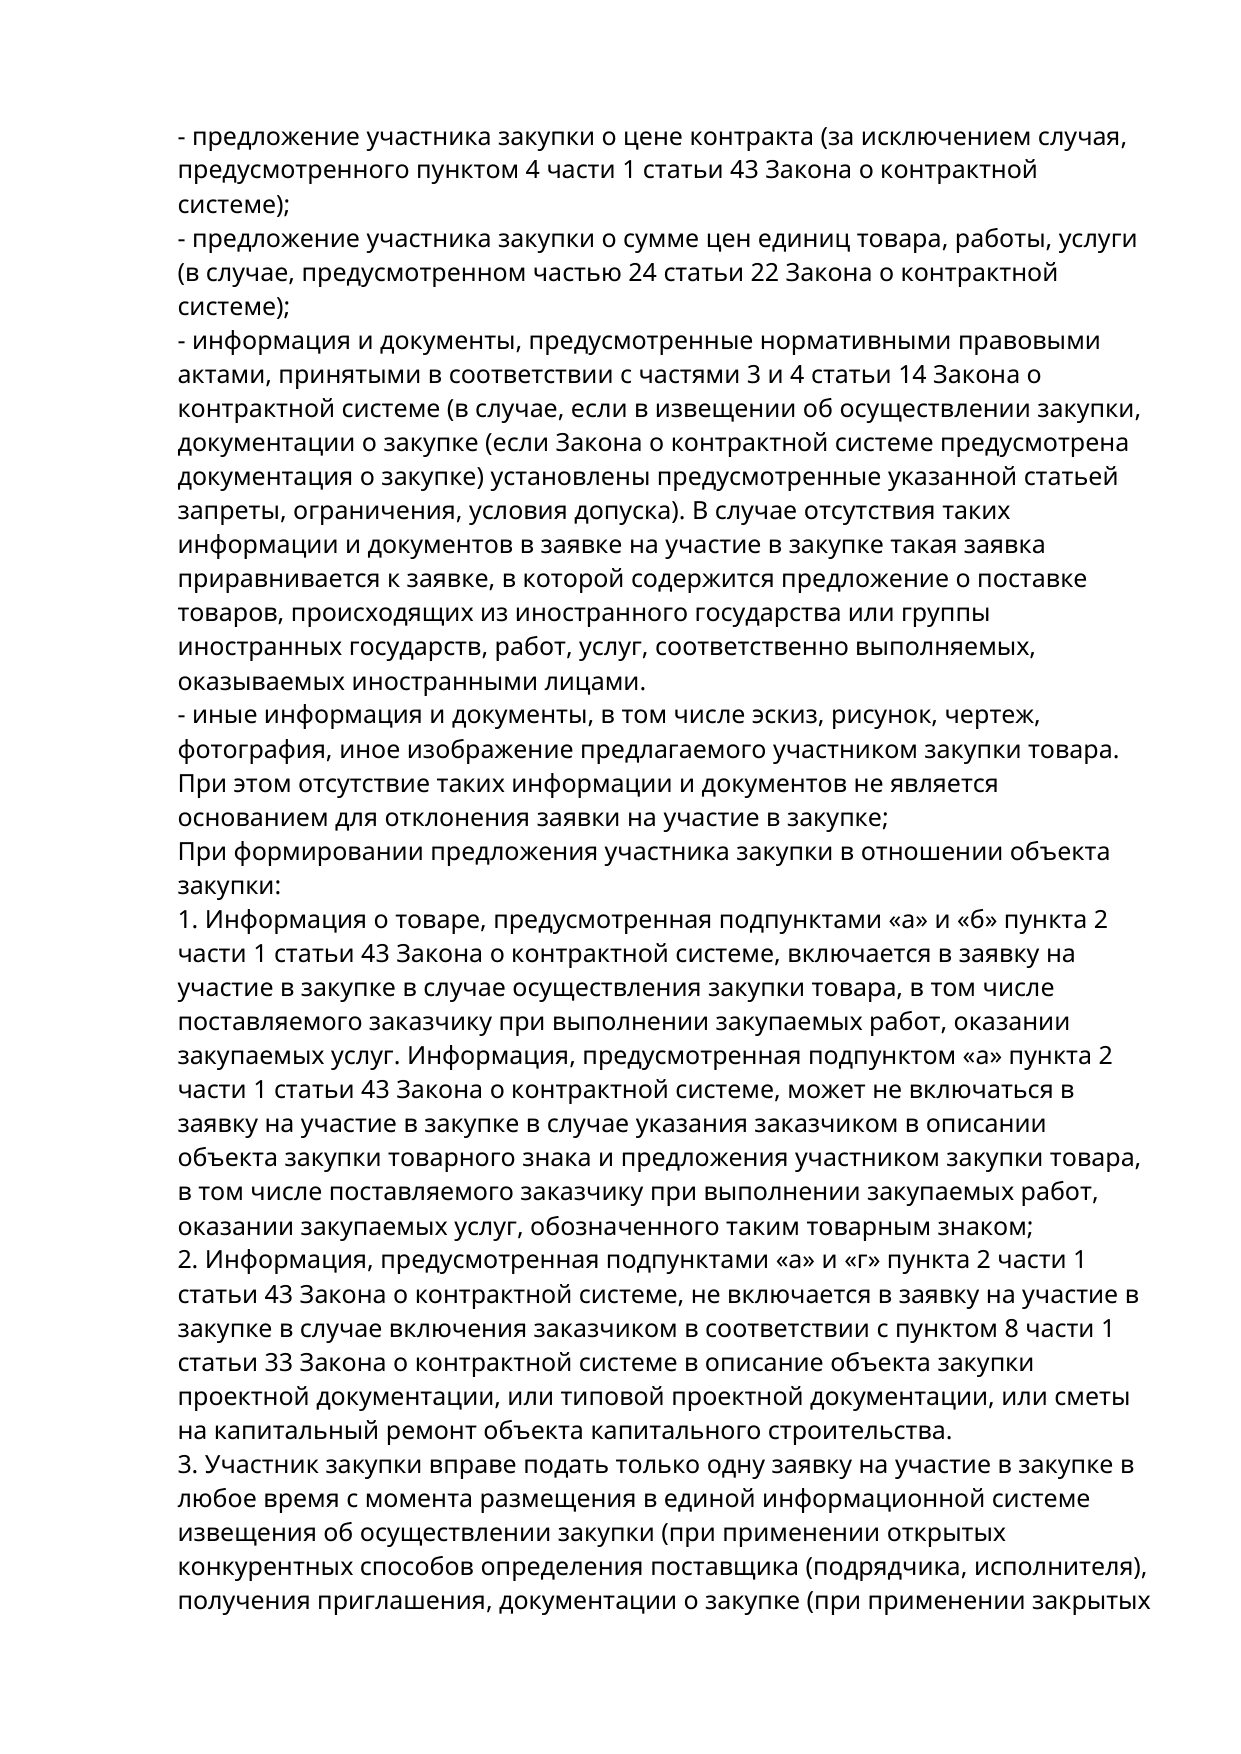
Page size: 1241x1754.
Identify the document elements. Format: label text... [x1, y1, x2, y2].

text - предложение участника закупки о цене контракта (за исключением случая, предусмотренного пунктом 4 части 1 статьи 43 Закона о контрактной системе); [177, 118, 1152, 220]
text - предложение участника закупки о сумме цен единиц товара, работы, услуги (в случае, предусмотренном частью 24 статьи 22 Закона о контрактной системе); [177, 220, 1152, 322]
text 1. Информация о товаре, предусмотренная подпунктами «а» и «б» пункта 2 части 1 статьи 43 Закона о контрактной системе, включается в заявку на участие в закупке в случае осуществления закупки товара, в том числе поставляемого заказчику при выполнении закупаемых работ, оказании закупаемых услуг. Информация, предусмотренная подпунктом «а» пункта 2 части 1 статьи 43 Закона о контрактной системе, может не включаться в заявку на участие в закупке в случае указания заказчиком в описании объекта закупки товарного знака и предложения участником закупки товара, в том числе поставляемого заказчику при выполнении закупаемых работ, оказании закупаемых услуг, обозначенного таким товарным знаком; [177, 902, 1152, 1242]
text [177, 1447, 1152, 1617]
text 2. Информация, предусмотренная подпунктами «а» и «г» пункта 2 части 1 статьи 43 Закона о контрактной системе, не включается в заявку на участие в закупке в случае включения заказчиком в соответствии с пунктом 8 части 1 статьи 33 Закона о контрактной системе в описание объекта закупки проектной документации, или типовой проектной документации, или сметы на капитальный ремонт объекта капитального строительства. [177, 1242, 1152, 1447]
text - информация и документы, предусмотренные нормативными правовыми актами, принятыми в соответствии с частями 3 и 4 статьи 14 Закона о контрактной системе (в случае, если в извещении об осуществлении закупки, документации о закупке (если Закона о контрактной системе предусмотрена документация о закупке) установлены предусмотренные указанной статьей запреты, ограничения, условия допуска). В случае отсутствия таких информации и документов в заявке на участие в закупке такая заявка приравнивается к заявке, в которой содержится предложение о поставке товаров, происходящих из иностранного государства или группы иностранных государств, работ, услуг, соответственно выполняемых, оказываемых иностранными лицами. [177, 322, 1152, 697]
text При формировании предложения участника закупки в отношении объекта закупки: [177, 833, 1152, 902]
text - иные информация и документы, в том числе эскиз, рисунок, чертеж, фотография, иное изображение предлагаемого участником закупки товара. При этом отсутствие таких информации и документов не является основанием для отклонения заявки на участие в закупке; [177, 697, 1152, 833]
